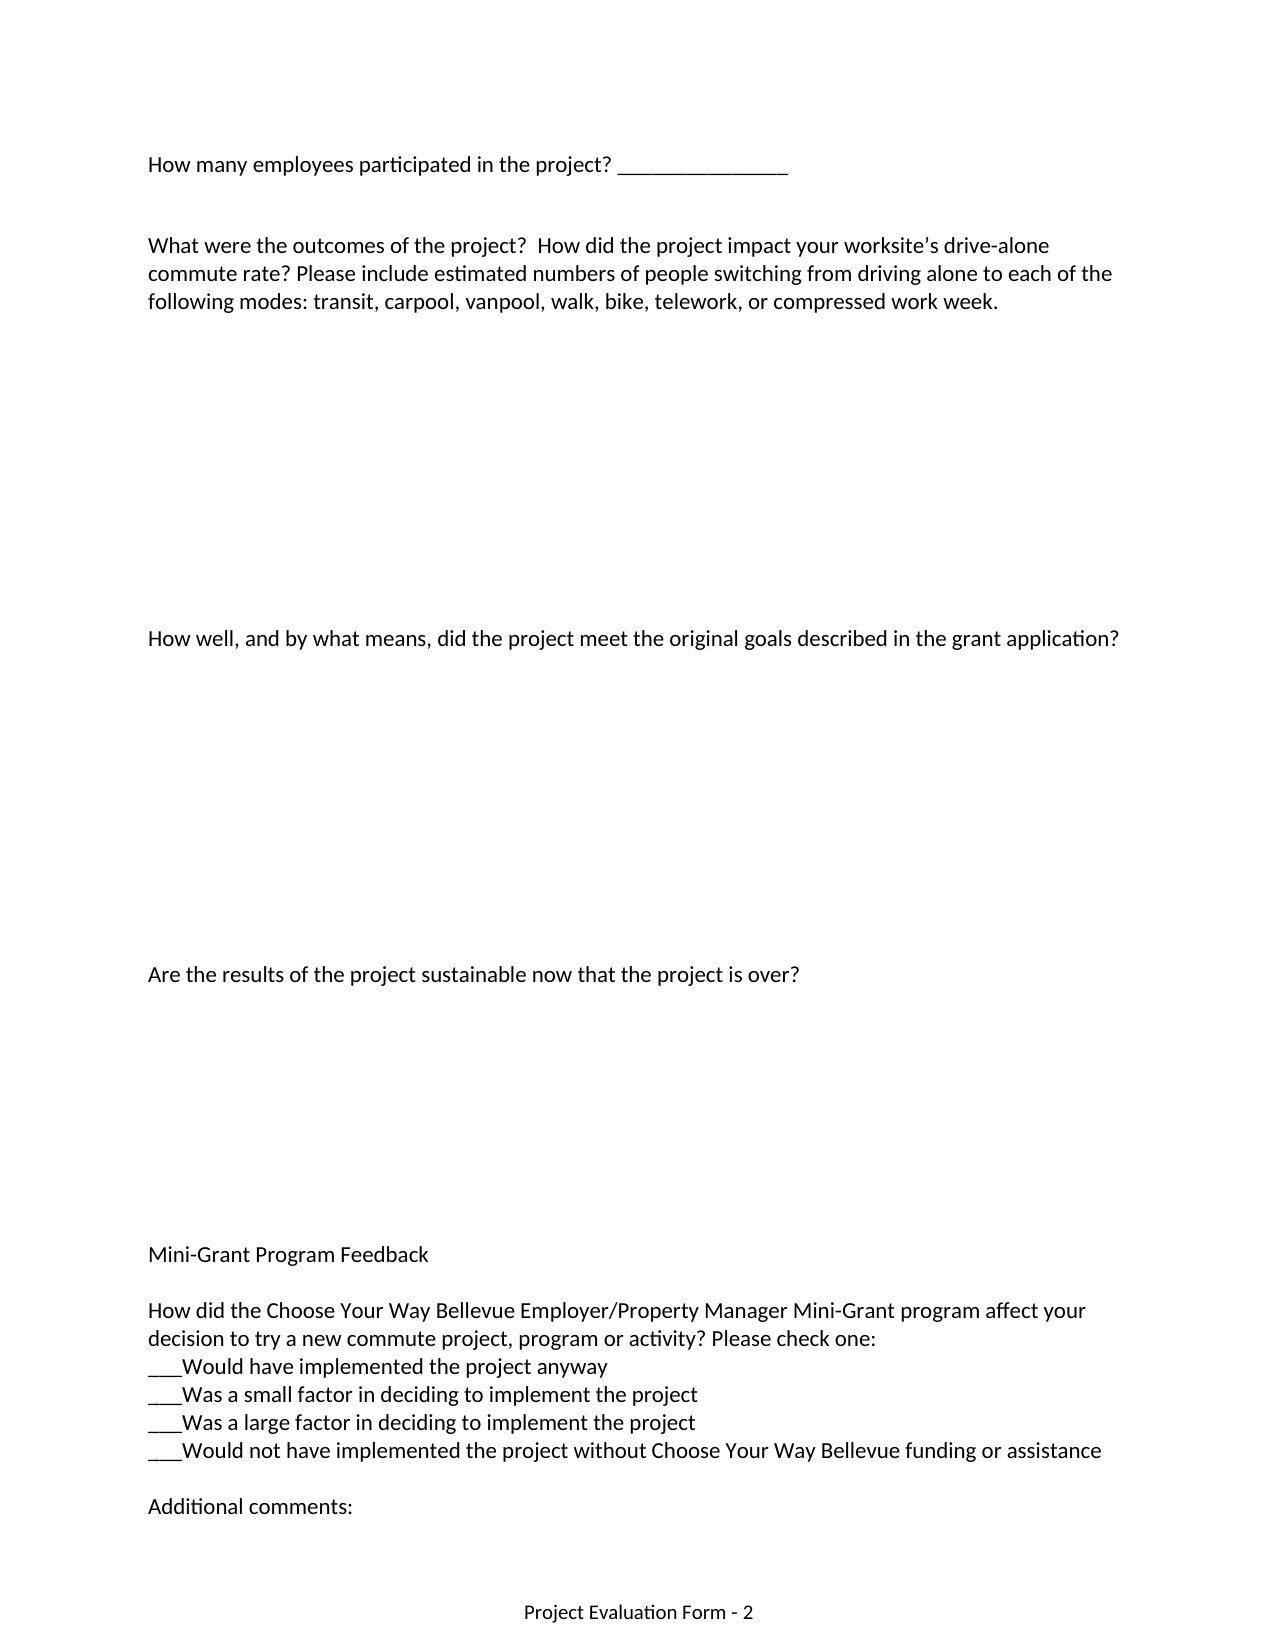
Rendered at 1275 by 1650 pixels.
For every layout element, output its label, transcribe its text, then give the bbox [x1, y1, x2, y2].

text How did the Choose Your Way Bellevue Employer/Property Manager Mini-Grant program affect your decision to try a new commute project, program or activity? Please check one: [148, 1296, 1127, 1352]
text How well, and by what means, did the project meet the original goals described in the grant application? [148, 624, 1127, 652]
text ___Was a large factor in deciding to implement the project [148, 1408, 1127, 1436]
text Additional comments: [148, 1492, 1127, 1520]
text How many employees participated in the project? _______________ [148, 150, 1127, 178]
text ___Was a small factor in deciding to implement the project [148, 1380, 1127, 1408]
text What were the outcomes of the project? How did the project impact your worksite’s drive-alone commute rate? Please include estimated numbers of people switching from driving alone to each of the following modes: transit, carpool, vanpool, walk, bike, telework, or compressed work week. [148, 231, 1127, 316]
text ___Would have implemented the project anyway [148, 1352, 1127, 1380]
text ___Would not have implemented the project without Choose Your Way Bellevue funding or assistance [148, 1436, 1127, 1464]
text Mini-Grant Program Feedback [148, 1240, 1127, 1268]
text Are the results of the project sustainable now that the project is over? [148, 960, 1127, 988]
